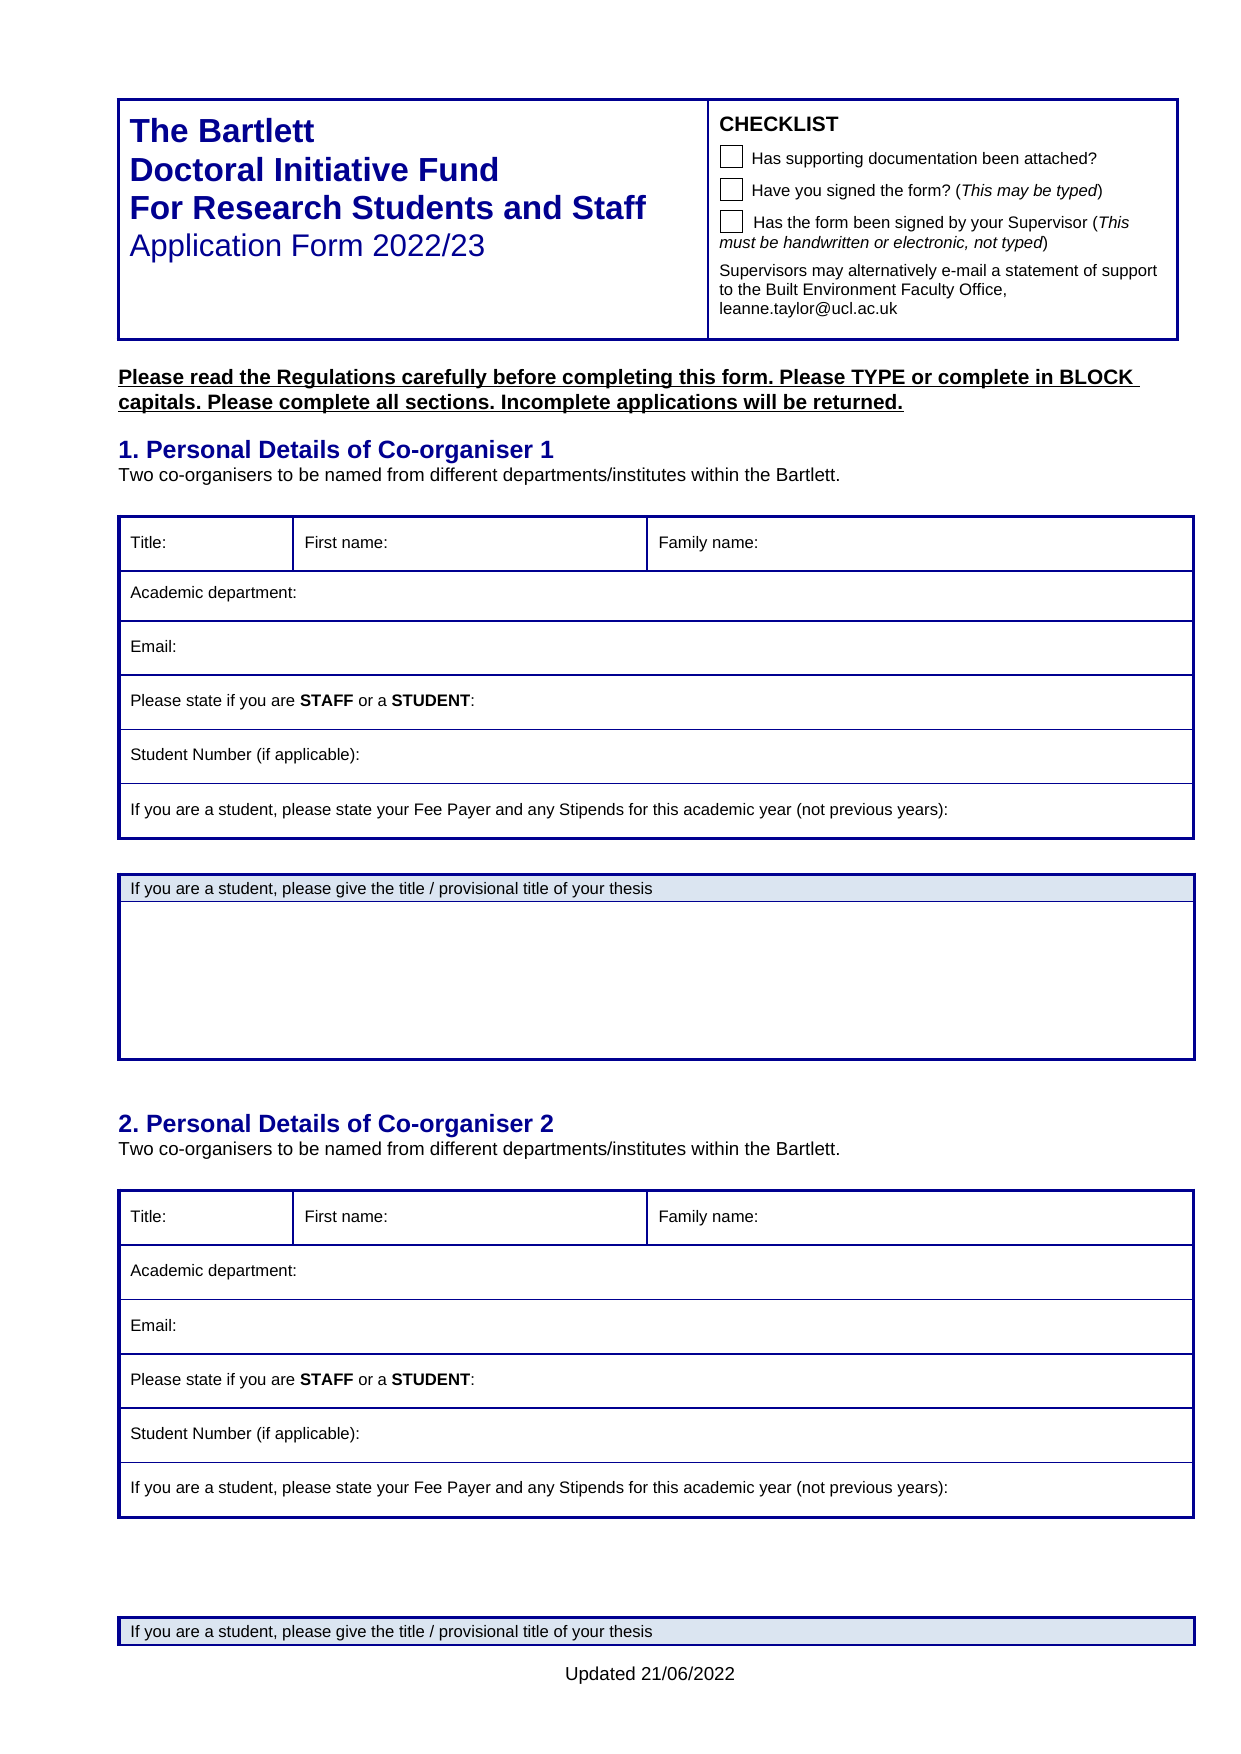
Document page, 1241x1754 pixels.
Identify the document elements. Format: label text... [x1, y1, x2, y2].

table_header The Bartlett Doctoral Initiative Fund For Research Students and Staff Application Form 2022/23 [120, 101, 707, 338]
table_cell Please state if you are STAFF or a STUDENT: [121, 1355, 1192, 1407]
table_cell Academic department: [121, 1246, 1192, 1299]
table_cell Email: [121, 622, 1192, 674]
table_header Title: [121, 1192, 292, 1244]
table_header Family name: [648, 518, 1192, 570]
table_cell If you are a student, please state your Fee Payer and any Stipends for this academic year (not previous years): [121, 1463, 1192, 1516]
table_cell Email: [121, 1300, 1192, 1353]
table_header First name: [294, 1192, 646, 1244]
subtitle 1. Personal Details of Co-organiser 1 Two co-organisers to be named from different departments/institutes within the Bartlett. [118, 436, 1181, 514]
table_header If you are a student, please give the title / provisional title of your thesis [121, 876, 1193, 901]
table_cell If you are a student, please state your Fee Payer and any Stipends for this academic year (not previous years): [121, 784, 1192, 837]
table_cell Student Number (if applicable): [121, 730, 1192, 783]
subtitle 2. Personal Details of Co-organiser 2 Two co-organisers to be named from different departments/institutes within the Bartlett. [118, 1109, 1181, 1188]
table_header Title: [121, 518, 292, 570]
table_header CHECKLIST Has supporting documentation been attached? Have you signed the form? (This may be typed) Has the form been signed by your Supervisor (This must be handwritten or electronic, not typed) Supervisors may alternatively e-mail a statement of support to the Built Environment Faculty Office, leanne.taylor@ucl.ac.uk [709, 101, 1176, 338]
table_header Family name: [648, 1192, 1192, 1244]
table_cell Student Number (if applicable): [121, 1409, 1192, 1461]
table_cell Please state if you are STAFF or a STUDENT: [121, 676, 1192, 728]
text Please read the Regulations carefully before completing this form. Please TYPE or complete in BLOCK capitals. Please complete all sections. Incomplete applications will be returned. [118, 365, 1181, 415]
table_cell [121, 902, 1193, 1058]
table_header First name: [294, 518, 646, 570]
table_header If you are a student, please give the title / provisional title of your thesis [121, 1619, 1193, 1644]
table_cell Academic department: [121, 572, 1192, 620]
